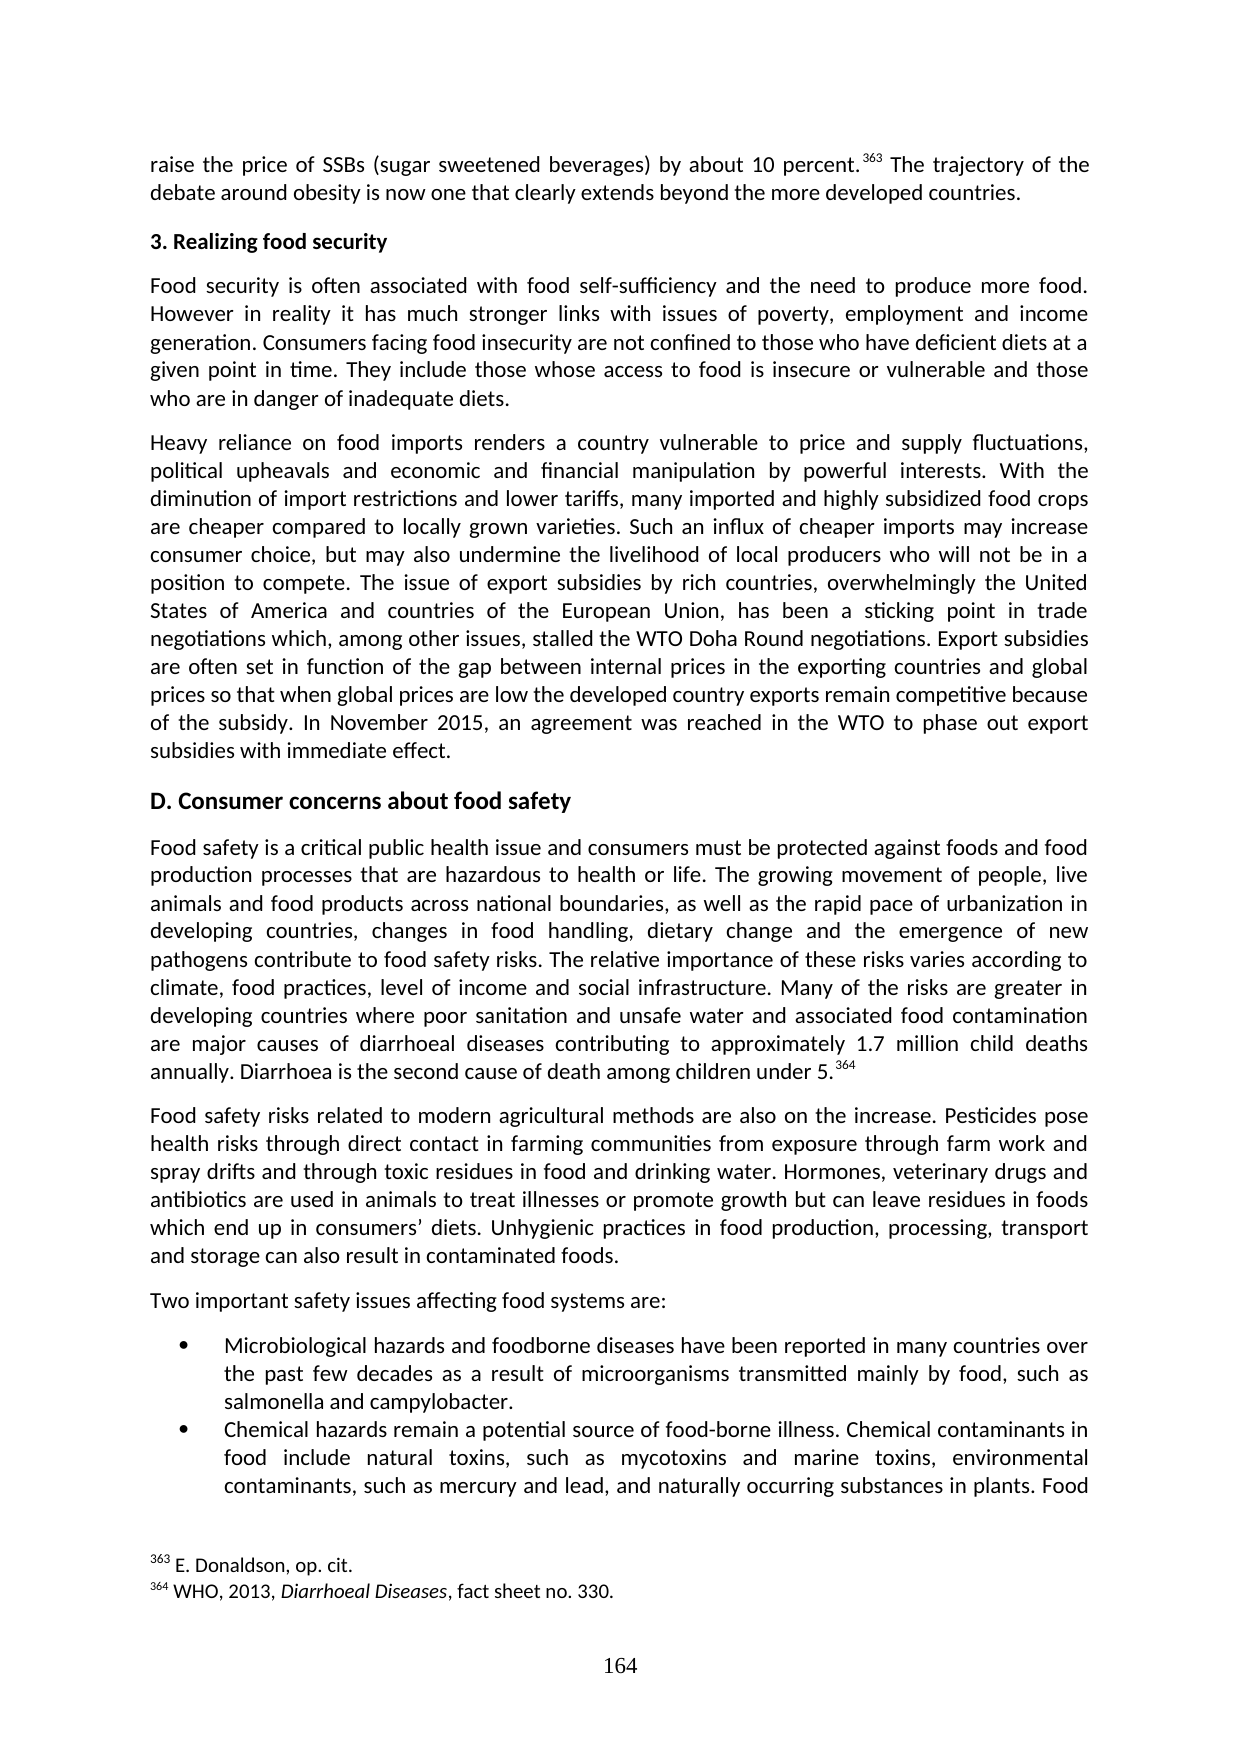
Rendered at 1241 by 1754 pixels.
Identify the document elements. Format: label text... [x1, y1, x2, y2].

list Microbiological hazards and foodborne diseases have been reported in many countries over the past few decades as a result of microorganisms transmitted mainly by food, such as salmonella and campylobacter. [179, 1331, 1090, 1415]
text Two important safety issues affecting food systems are: [150, 1286, 1090, 1314]
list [179, 1415, 1090, 1499]
subtitle 3. Realizing food security [150, 227, 1090, 255]
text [150, 150, 1090, 206]
text Food safety is a critical public health issue and consumers must be protected against foods and food production processes that are hazardous to health or life. The growing movement of people, live animals and food products across national boundaries, as well as the rapid pace of urbanization in developing countries, changes in food handling, dietary change and the emergence of new pathogens contribute to food safety risks. The relative importance of these risks varies according to climate, food practices, level of income and social infrastructure. Many of the risks are greater in developing countries where poor sanitation and unsafe water and associated food contamination are major causes of diarrhoeal diseases contributing to approximately 1.7 million child deaths annually. Diarrhoea is the second cause of death among children under 5. [150, 833, 1090, 1085]
subtitle D. Consumer concerns about food safety [150, 785, 1090, 816]
text Heavy reliance on food imports renders a country vulnerable to price and supply fluctuations, political upheavals and economic and financial manipulation by powerful interests. With the diminution of import restrictions and lower tariffs, many imported and highly subsidized food crops are cheaper compared to locally grown varieties. Such an influx of cheaper imports may increase consumer choice, but may also undermine the livelihood of local producers who will not be in a position to compete. The issue of export subsidies by rich countries, overwhelmingly the United States of America and countries of the European Union, has been a sticking point in trade negotiations which, among other issues, stalled the WTO Doha Round negotiations. Export subsidies are often set in function of the gap between internal prices in the exporting countries and global prices so that when global prices are low the developed country exports remain competitive because of the subsidy. In November 2015, an agreement was reached in the WTO to phase out export subsidies with immediate effect. [150, 428, 1090, 764]
text Food safety risks related to modern agricultural methods are also on the increase. Pesticides pose health risks through direct contact in farming communities from exposure through farm work and spray drifts and through toxic residues in food and drinking water. Hormones, veterinary drugs and antibiotics are used in animals to treat illnesses or promote growth but can leave residues in foods which end up in consumers’ diets. Unhygienic practices in food production, processing, transport and storage can also result in contaminated foods. [150, 1101, 1090, 1269]
text Food security is often associated with food self-sufficiency and the need to produce more food. However in reality it has much stronger links with issues of poverty, employment and income generation. Consumers facing food insecurity are not confined to those who have deficient diets at a given point in time. They include those whose access to food is insecure or vulnerable and those who are in danger of inadequate diets. [150, 272, 1090, 412]
